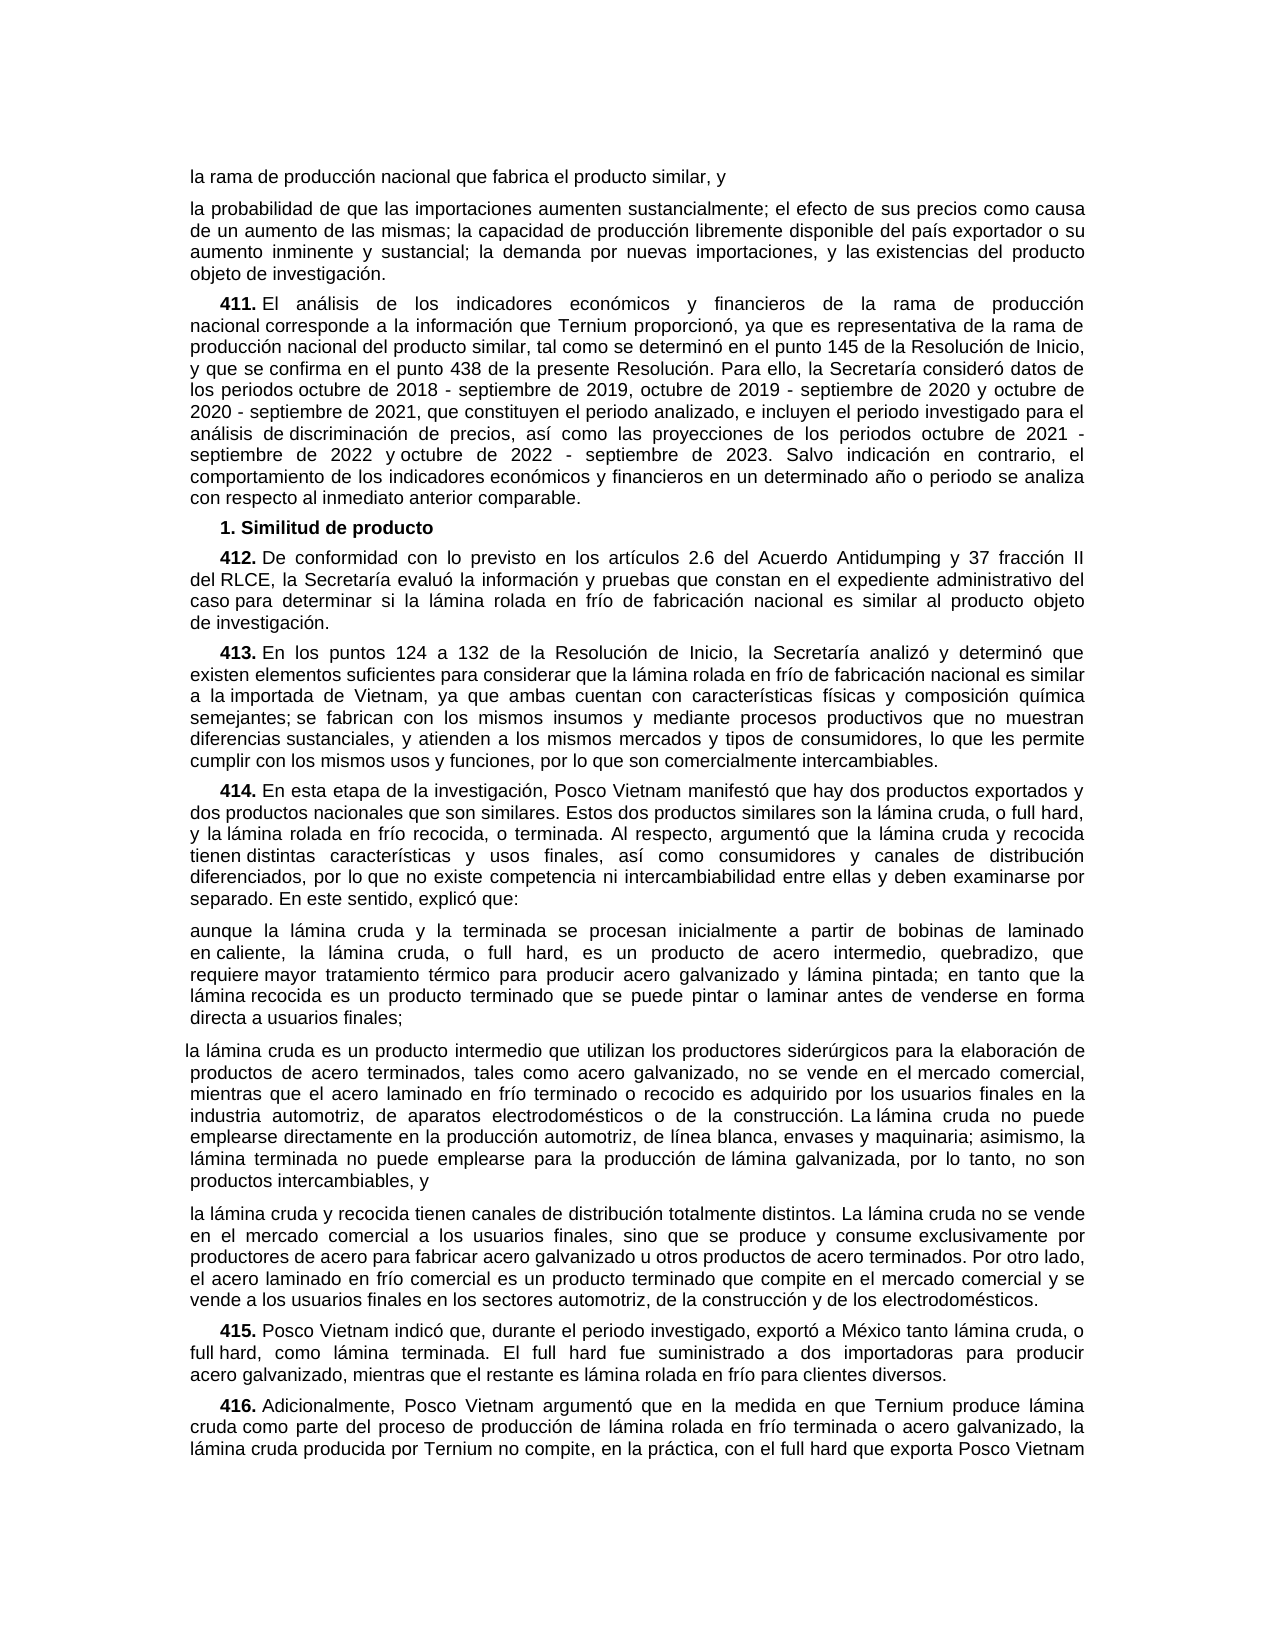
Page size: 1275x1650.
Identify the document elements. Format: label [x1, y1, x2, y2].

table_cell [150, 150, 1125, 1475]
